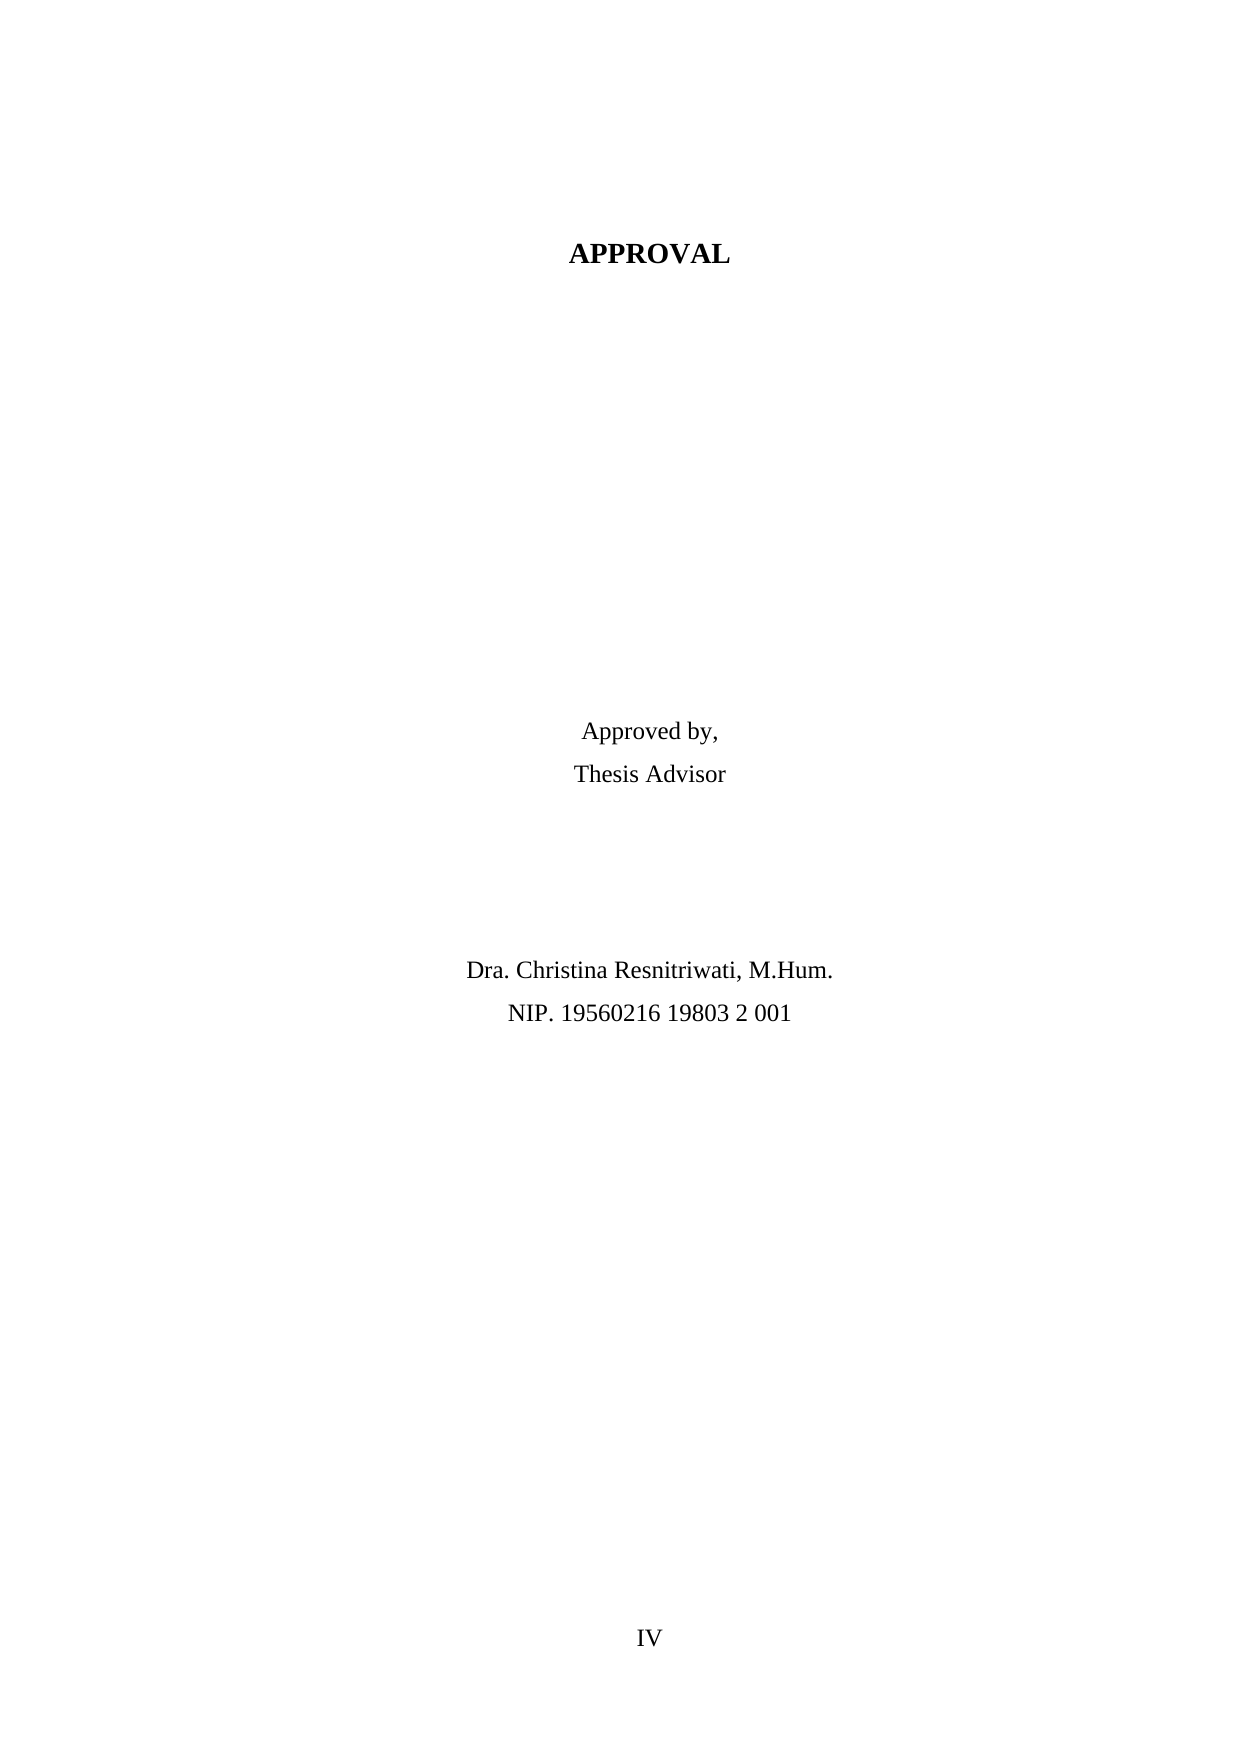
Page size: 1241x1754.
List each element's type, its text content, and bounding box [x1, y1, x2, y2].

text Approved by, Thesis Advisor [236, 716, 1063, 788]
text Dra. Christina Resnitriwati, M.Hum. NIP. 19560216 19803 2 001 [236, 955, 1063, 1027]
text APPROVAL [236, 236, 1063, 270]
